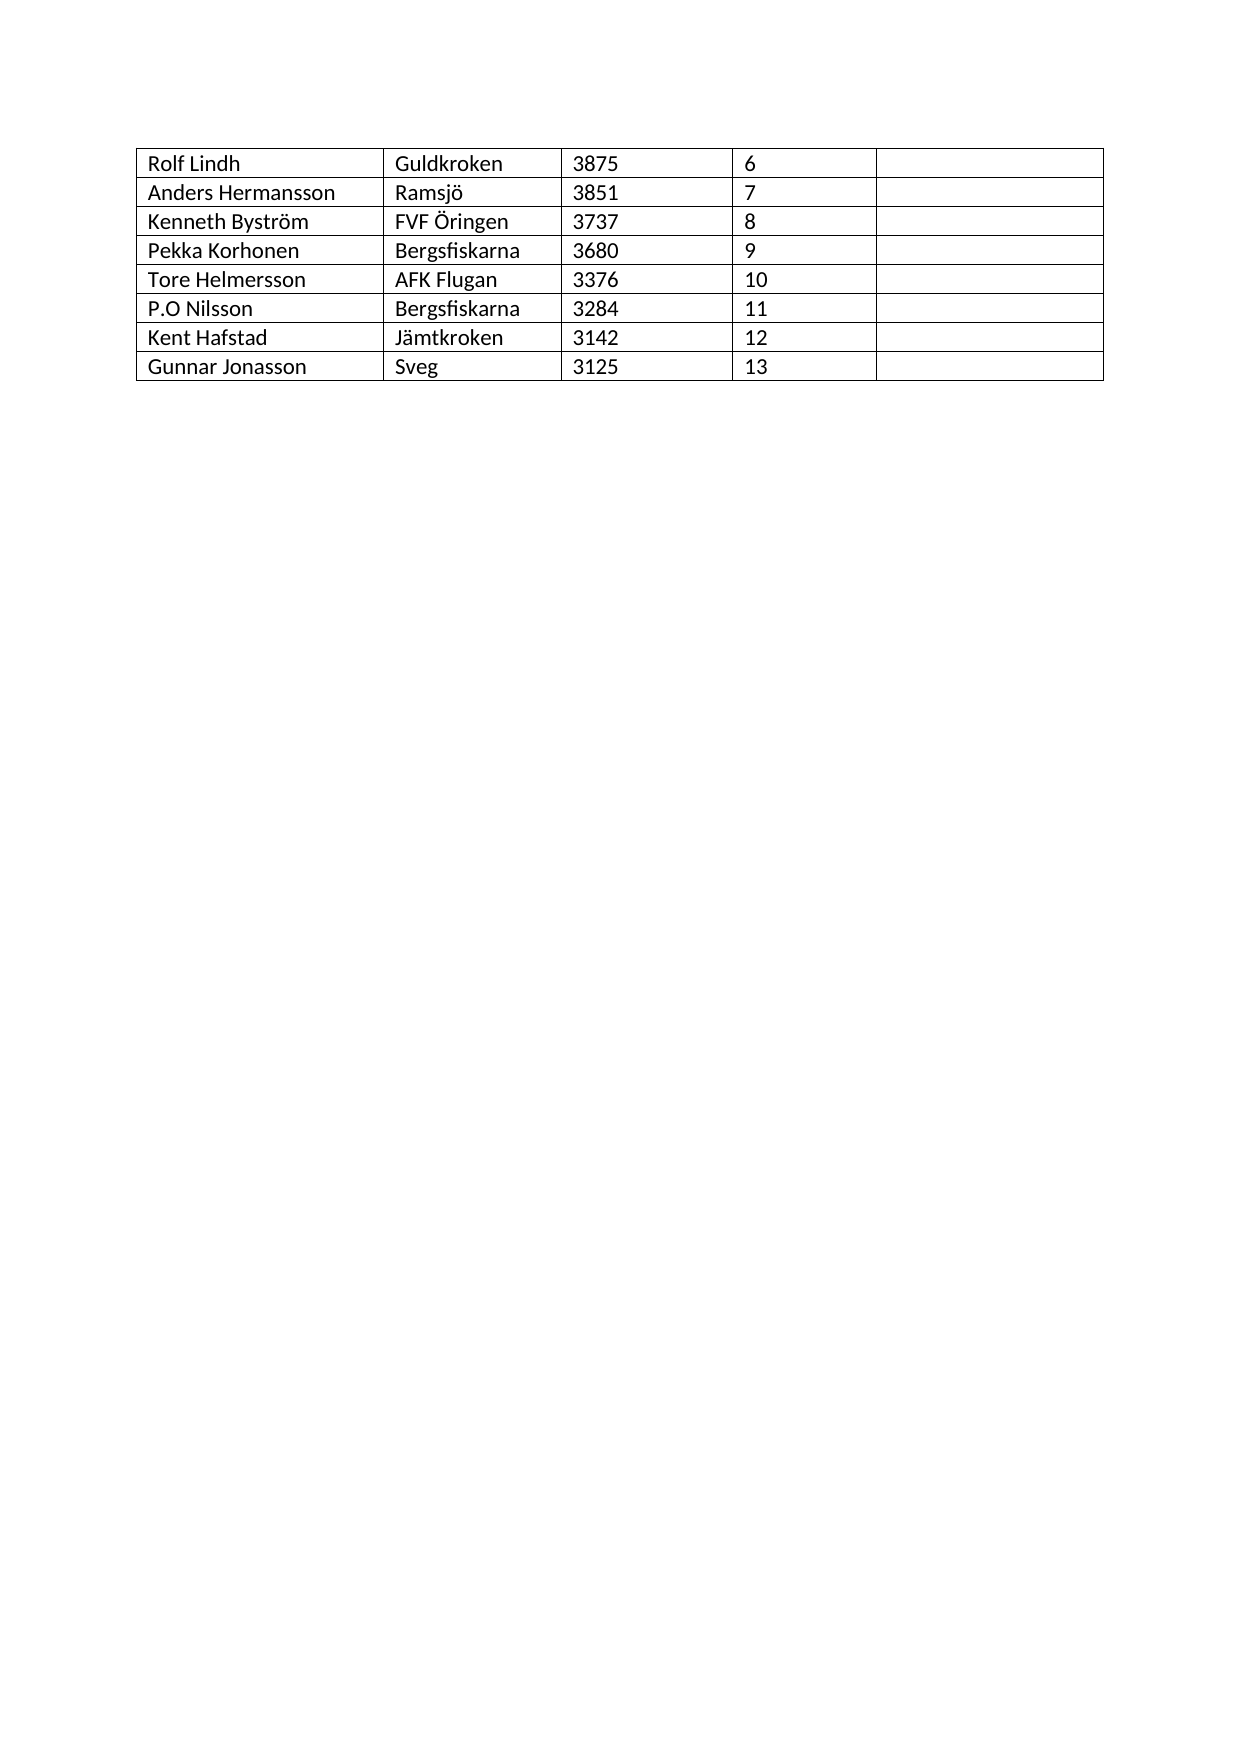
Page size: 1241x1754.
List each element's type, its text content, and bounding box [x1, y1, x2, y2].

table_cell Ramsjö [384, 178, 561, 206]
table_cell Sveg [384, 352, 561, 380]
table_cell Gunnar Jonasson [137, 352, 383, 380]
table_cell 3125 [562, 352, 732, 380]
table_cell Rolf Lindh [137, 149, 383, 177]
table_cell [877, 178, 1103, 206]
table_cell 9 [733, 236, 876, 264]
table_cell 3142 [562, 323, 732, 351]
table_cell 3376 [562, 265, 732, 293]
table_cell AFK Flugan [384, 265, 561, 293]
table_cell 10 [733, 265, 876, 293]
table_cell FVF Öringen [384, 207, 561, 235]
table_cell 3875 [562, 149, 732, 177]
table_cell 11 [733, 294, 876, 322]
table_cell Bergsfiskarna [384, 236, 561, 264]
table_cell Anders Hermansson [137, 178, 383, 206]
table_cell 7 [733, 178, 876, 206]
table_cell Bergsfiskarna [384, 294, 561, 322]
table_cell [877, 236, 1103, 264]
table_cell [877, 207, 1103, 235]
table_cell Jämtkroken [384, 323, 561, 351]
table_cell 6 [733, 149, 876, 177]
table_cell Kent Hafstad [137, 323, 383, 351]
table_cell Guldkroken [384, 149, 561, 177]
table_cell [877, 323, 1103, 351]
table_cell 8 [733, 207, 876, 235]
table_cell 3851 [562, 178, 732, 206]
table_cell [877, 352, 1103, 380]
table_cell 3680 [562, 236, 732, 264]
table_cell 12 [733, 323, 876, 351]
table_cell [877, 294, 1103, 322]
table_cell 3284 [562, 294, 732, 322]
table_cell [877, 265, 1103, 293]
table_cell 13 [733, 352, 876, 380]
table_cell [877, 149, 1103, 177]
table_cell 3737 [562, 207, 732, 235]
table_cell Tore Helmersson [137, 265, 383, 293]
table_cell Pekka Korhonen [137, 236, 383, 264]
table_cell P.O Nilsson [137, 294, 383, 322]
table_cell Kenneth Byström [137, 207, 383, 235]
